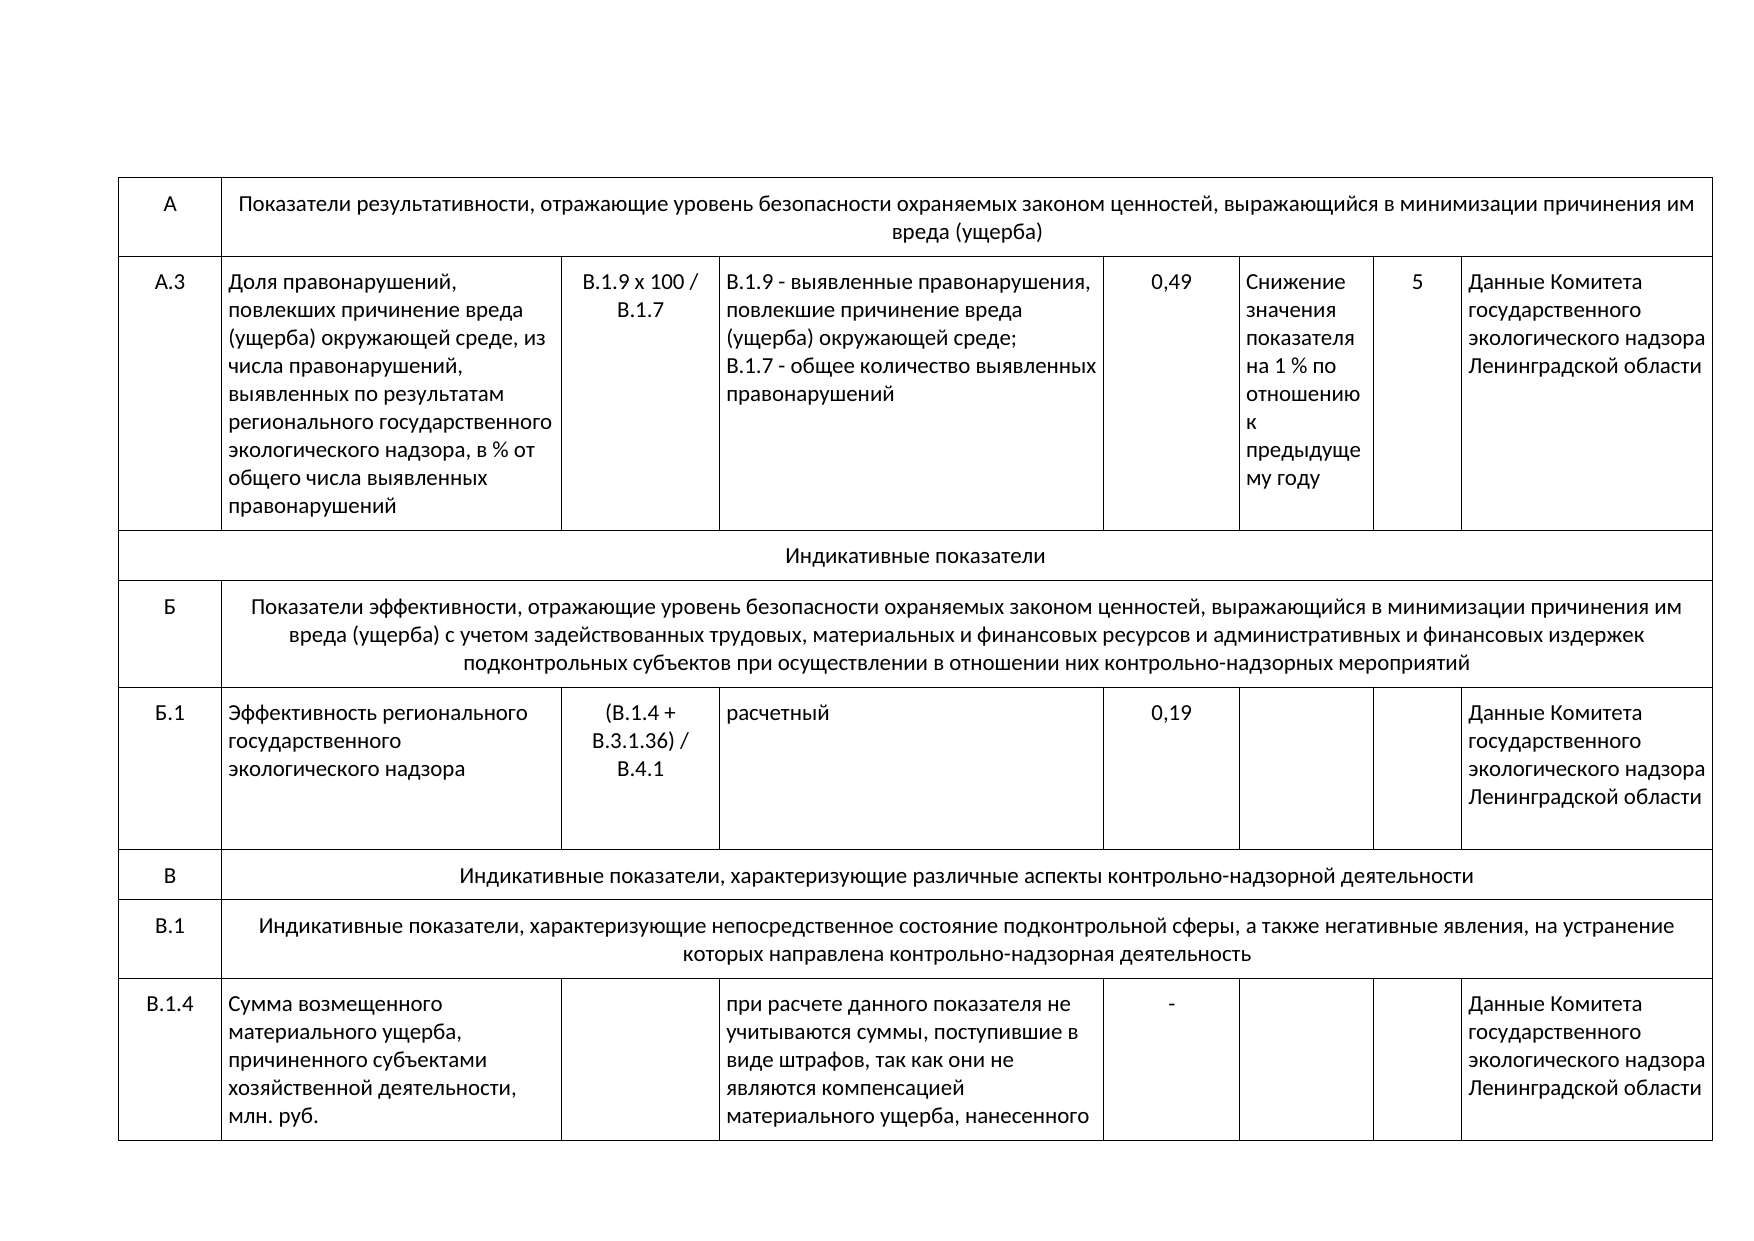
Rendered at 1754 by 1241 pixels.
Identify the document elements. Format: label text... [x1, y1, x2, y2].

table_cell Б.1 [119, 688, 221, 849]
table_cell [1374, 688, 1461, 849]
table_cell - [1104, 979, 1239, 1140]
table_cell В.1.9 - выявленные правонарушения, повлекшие причинение вреда (ущерба) окружающей среде; В.1.7 - общее количество выявленных правонарушений [720, 257, 1103, 530]
table_cell [1240, 688, 1373, 849]
table_cell Индикативные показатели, характеризующие различные аспекты контрольно-надзорной деятельности [222, 850, 1712, 899]
table_cell Индикативные показатели [119, 531, 1712, 580]
table_cell В [119, 850, 221, 899]
table_cell 0,19 [1104, 688, 1239, 849]
table_cell В.1.9 x 100 / В.1.7 [562, 257, 719, 530]
table_cell Снижение значения показателя на 1 % по отношению к предыдущему году [1240, 257, 1373, 530]
table_cell [1374, 979, 1461, 1140]
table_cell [1462, 979, 1712, 1140]
table_cell Индикативные показатели, характеризующие непосредственное состояние подконтрольной сферы, а также негативные явления, на устранение которых направлена контрольно-надзорная деятельность [222, 900, 1712, 978]
table_cell расчетный [720, 688, 1103, 849]
table_cell Данные Комитета государственного экологического надзора Ленинградской области [1462, 257, 1712, 530]
table_cell (В.1.4 + В.3.1.36) / В.4.1 [562, 688, 719, 849]
table_cell В.1.4 [119, 979, 221, 1140]
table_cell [222, 979, 561, 1140]
table_cell 5 [1374, 257, 1461, 530]
table_cell Показатели эффективности, отражающие уровень безопасности охраняемых законом ценностей, выражающийся в минимизации причинения им вреда (ущерба) с учетом задействованных трудовых, материальных и финансовых ресурсов и административных и финансовых издержек подконтрольных субъектов при осуществлении в отношении них контрольно-надзорных мероприятий [222, 581, 1712, 687]
table_cell Данные Комитета государственного экологического надзора Ленинградской области [1462, 688, 1712, 849]
table_cell [1240, 979, 1373, 1140]
table_cell Эффективность регионального государственного экологического надзора [222, 688, 561, 849]
table_cell В.1 [119, 900, 221, 978]
table_cell А.3 [119, 257, 221, 530]
table_cell [562, 979, 719, 1140]
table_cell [720, 979, 1103, 1140]
table_cell Показатели результативности, отражающие уровень безопасности охраняемых законом ценностей, выражающийся в минимизации причинения им вреда (ущерба) [222, 178, 1712, 256]
table_cell 0,49 [1104, 257, 1239, 530]
table_cell А [119, 178, 221, 256]
table_cell Доля правонарушений, повлекших причинение вреда (ущерба) окружающей среде, из числа правонарушений, выявленных по результатам регионального государственного экологического надзора, в % от общего числа выявленных правонарушений [222, 257, 561, 530]
table_cell Б [119, 581, 221, 687]
